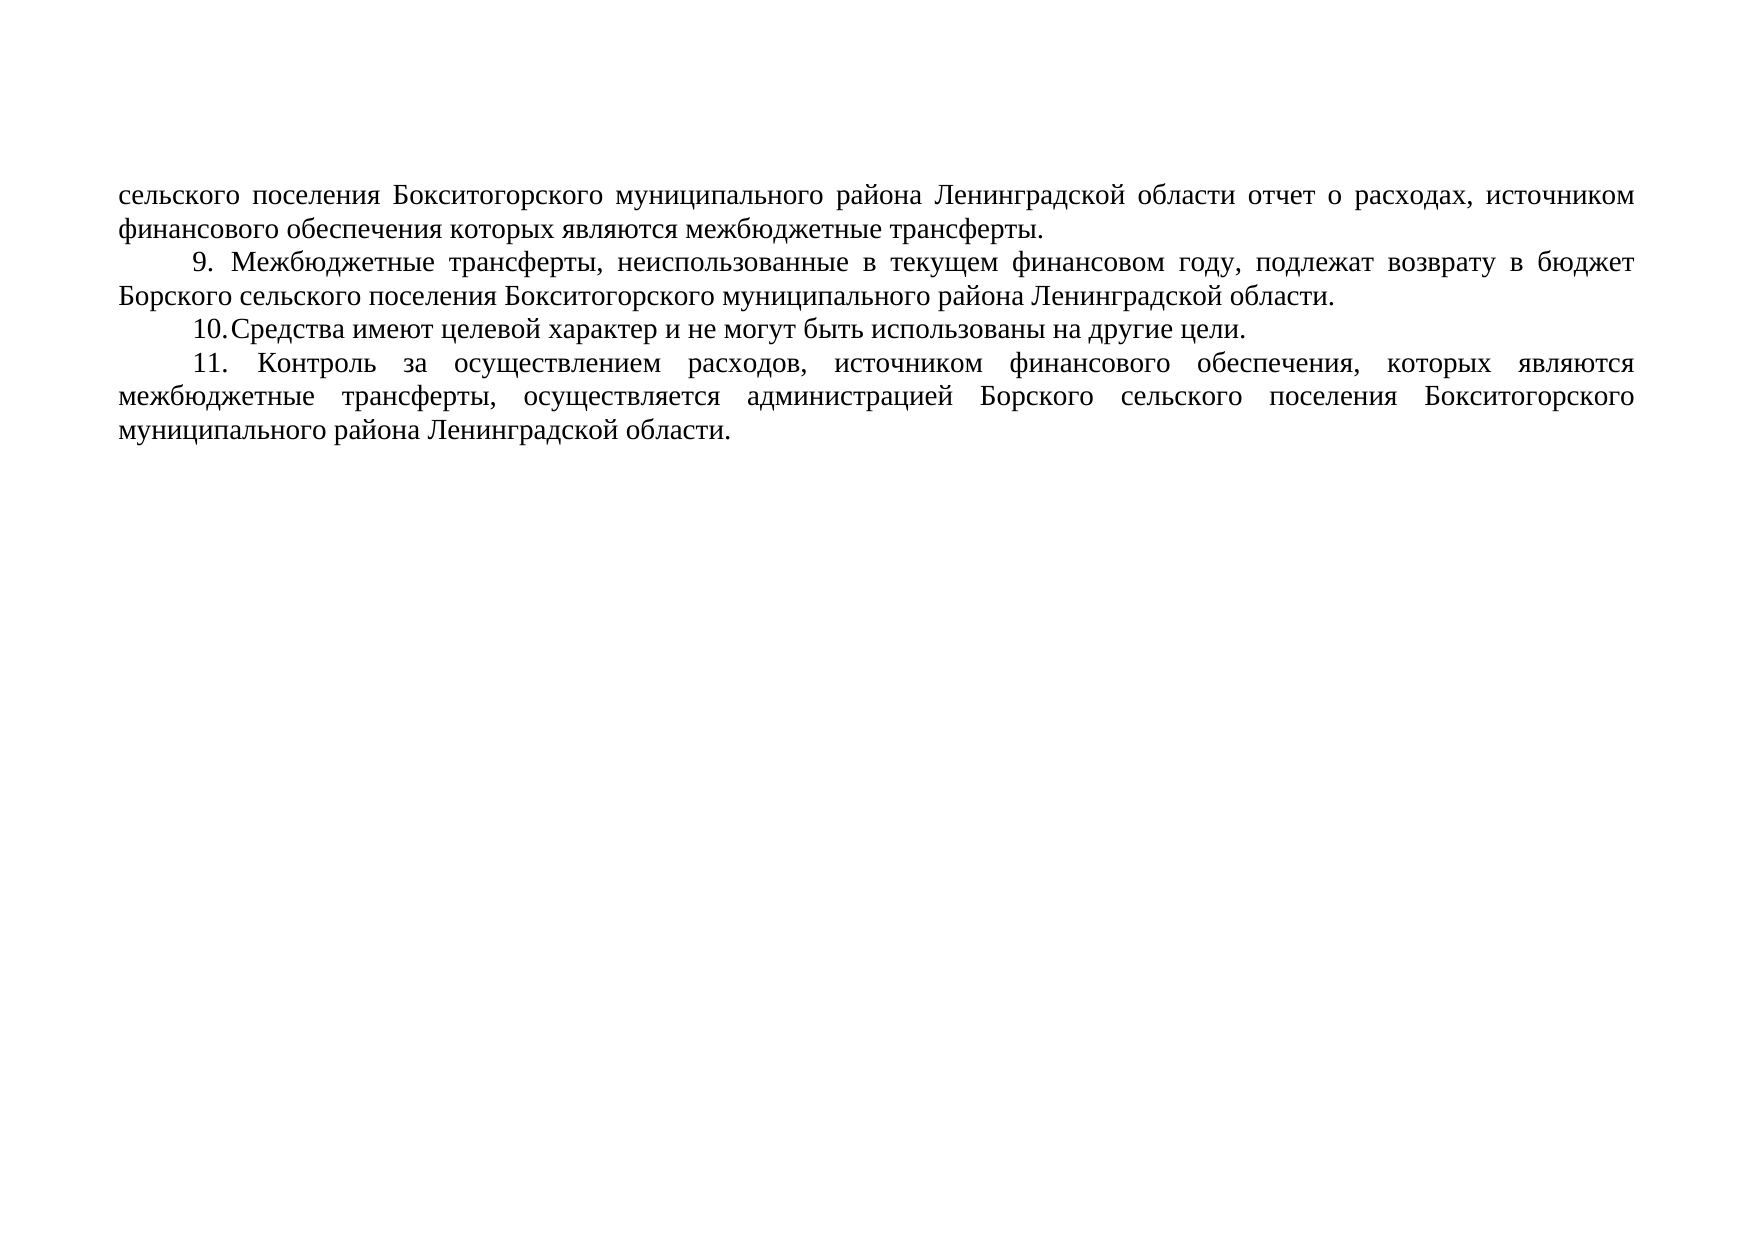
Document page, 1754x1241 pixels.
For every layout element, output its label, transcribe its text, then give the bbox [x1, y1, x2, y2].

list Средства имеют целевой характер и не могут быть использованы на другие цели. [118, 311, 1636, 345]
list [118, 177, 1636, 244]
list Межбюджетные трансферты, неиспользованные в текущем финансовом году, подлежат возврату в бюджет Борского сельского поселения Бокситогорского муниципального района Ленинградской области. [118, 244, 1636, 311]
list Контроль за осуществлением расходов, источником финансового обеспечения, которых являются межбюджетные трансферты, осуществляется администрацией Борского сельского поселения Бокситогорского муниципального района Ленинградской области. [118, 345, 1636, 446]
